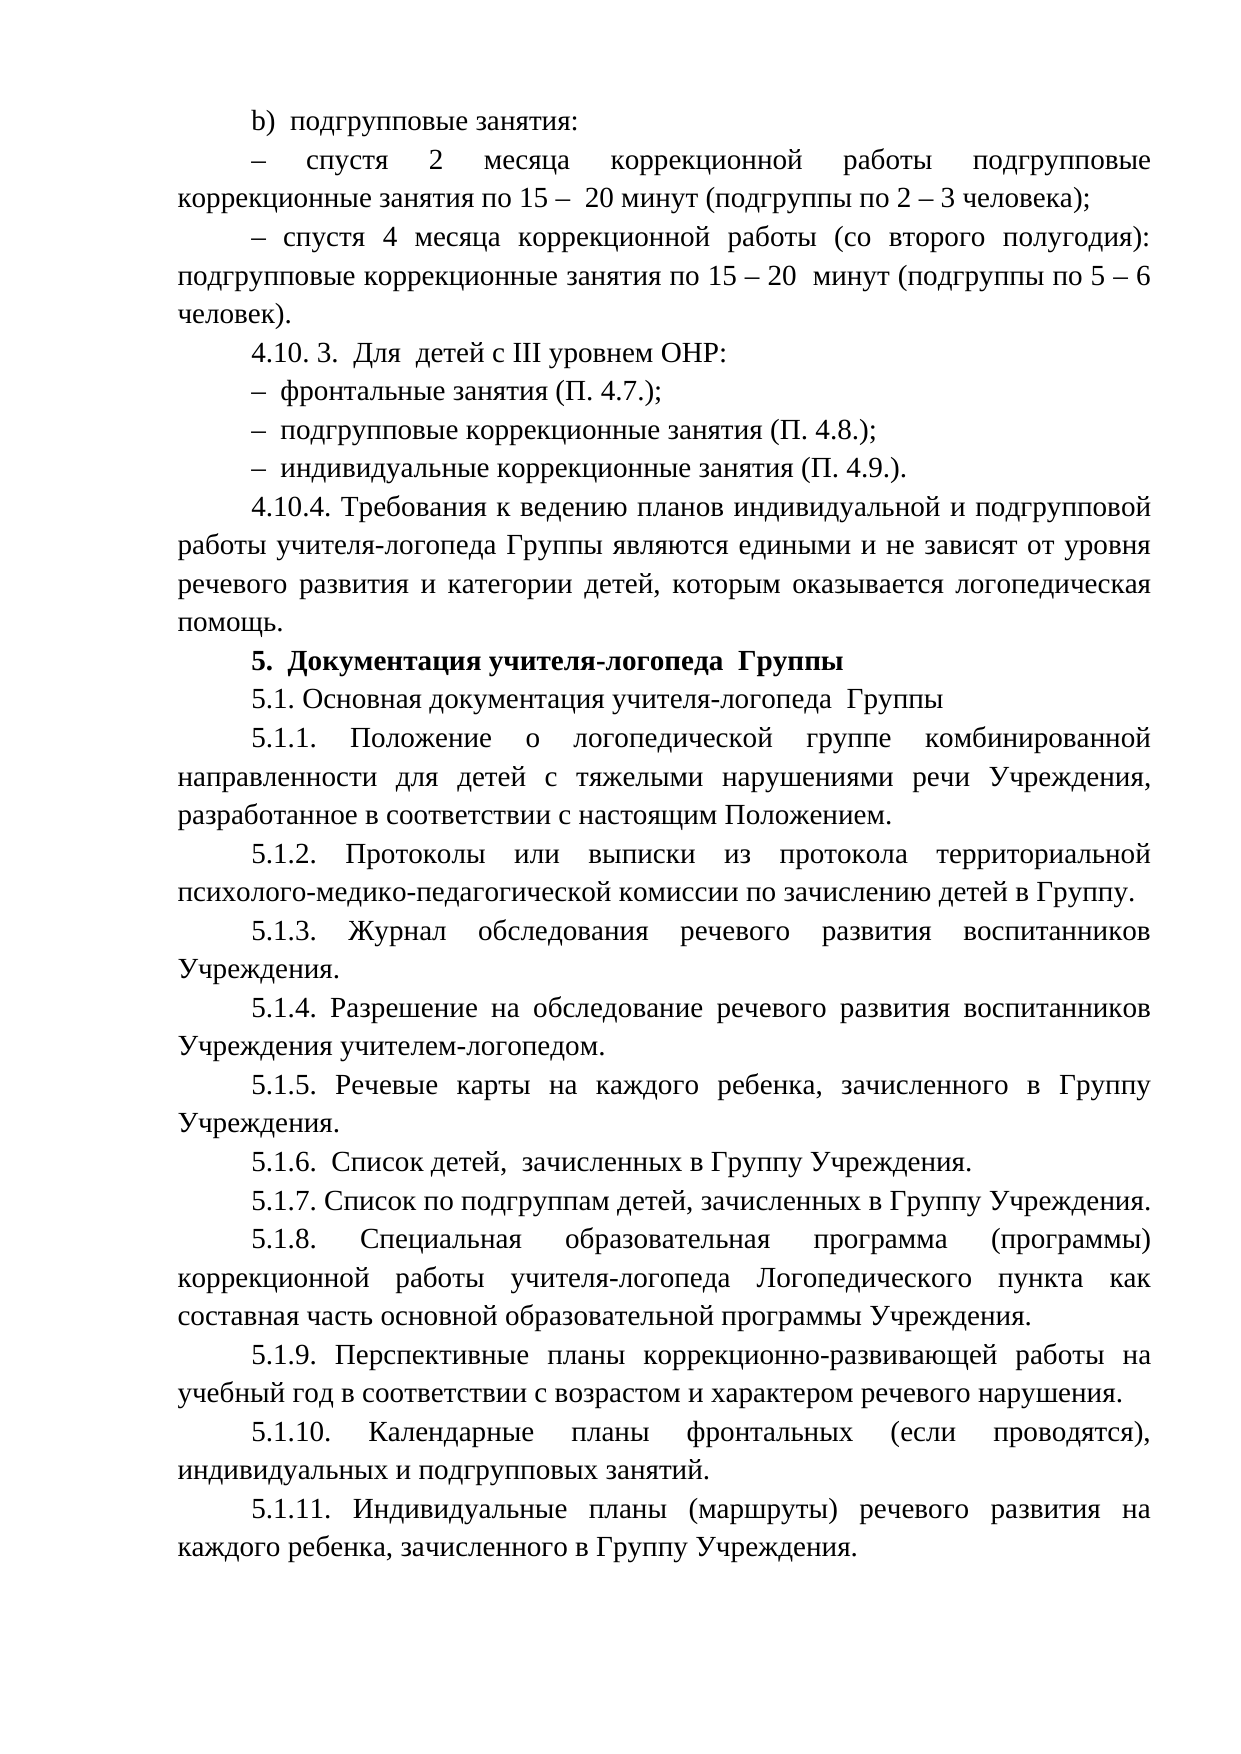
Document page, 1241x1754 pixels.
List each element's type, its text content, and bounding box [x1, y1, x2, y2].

text 5.1.9. Перспективные планы коррекционно-развивающей работы на учебный год в соответствии с возрастом и характером речевого нарушения. [177, 1337, 1152, 1409]
text – подгрупповые коррекционные занятия (П. 4.8.); [177, 412, 1152, 445]
text – индивидуальные коррекционные занятия (П. 4.9.). [177, 450, 1152, 484]
text 5.1.10. Календарные планы фронтальных (если проводятся), индивидуальных и подгрупповых занятий. [177, 1414, 1152, 1486]
text 5.1.2. Протоколы или выписки из протокола территориальной психолого-медико-педагогической комиссии по зачислению детей в Группу. [177, 836, 1152, 908]
text 5. Документация учителя-логопеда Группы [177, 643, 1152, 677]
text 5.1.1. Положение о логопедической группе комбинированной направленности для детей с тяжелыми нарушениями речи Учреждения, разработанное в соответствии с настоящим Положением. [177, 720, 1152, 831]
text 4.10.4. Требования к ведению планов индивидуальной и подгрупповой работы учителя-логопеда Группы являются едиными и не зависят от уровня речевого развития и категории детей, которым оказывается логопедическая помощь. [177, 489, 1152, 638]
text b) подгрупповые занятия: [177, 103, 1152, 137]
text 5.1.4. Разрешение на обследование речевого развития воспитанников Учреждения учителем-логопедом. [177, 990, 1152, 1062]
text 5.1.8. Специальная образовательная программа (программы) коррекционной работы учителя-логопеда Логопедического пункта как составная часть основной образовательной программы Учреждения. [177, 1221, 1152, 1332]
text 5.1.7. Список по подгруппам детей, зачисленных в Группу Учреждения. [177, 1183, 1152, 1216]
text – спустя 2 месяца коррекционной работы подгрупповые коррекционные занятия по 15 – 20 минут (подгруппы по 2 – 3 человека); [177, 142, 1152, 214]
text 5.1.3. Журнал обследования речевого развития воспитанников Учреждения. [177, 913, 1152, 985]
text 5.1.11. Индивидуальные планы (маршруты) речевого развития на каждого ребенка, зачисленного в Группу Учреждения. [177, 1491, 1152, 1563]
text – фронтальные занятия (П. 4.7.); [177, 373, 1152, 407]
text 5.1. Основная документация учителя-логопеда Группы [177, 682, 1152, 715]
text 5.1.5. Речевые карты на каждого ребенка, зачисленного в Группу Учреждения. [177, 1067, 1152, 1139]
text 5.1.6. Список детей, зачисленных в Группу Учреждения. [177, 1144, 1152, 1178]
text – спустя 4 месяца коррекционной работы (со второго полугодия): подгрупповые коррекционные занятия по 15 – 20 минут (подгруппы по 5 – 6 человек). [177, 219, 1152, 330]
text 4.10. 3. Для детей с III уровнем ОНР: [177, 335, 1152, 368]
